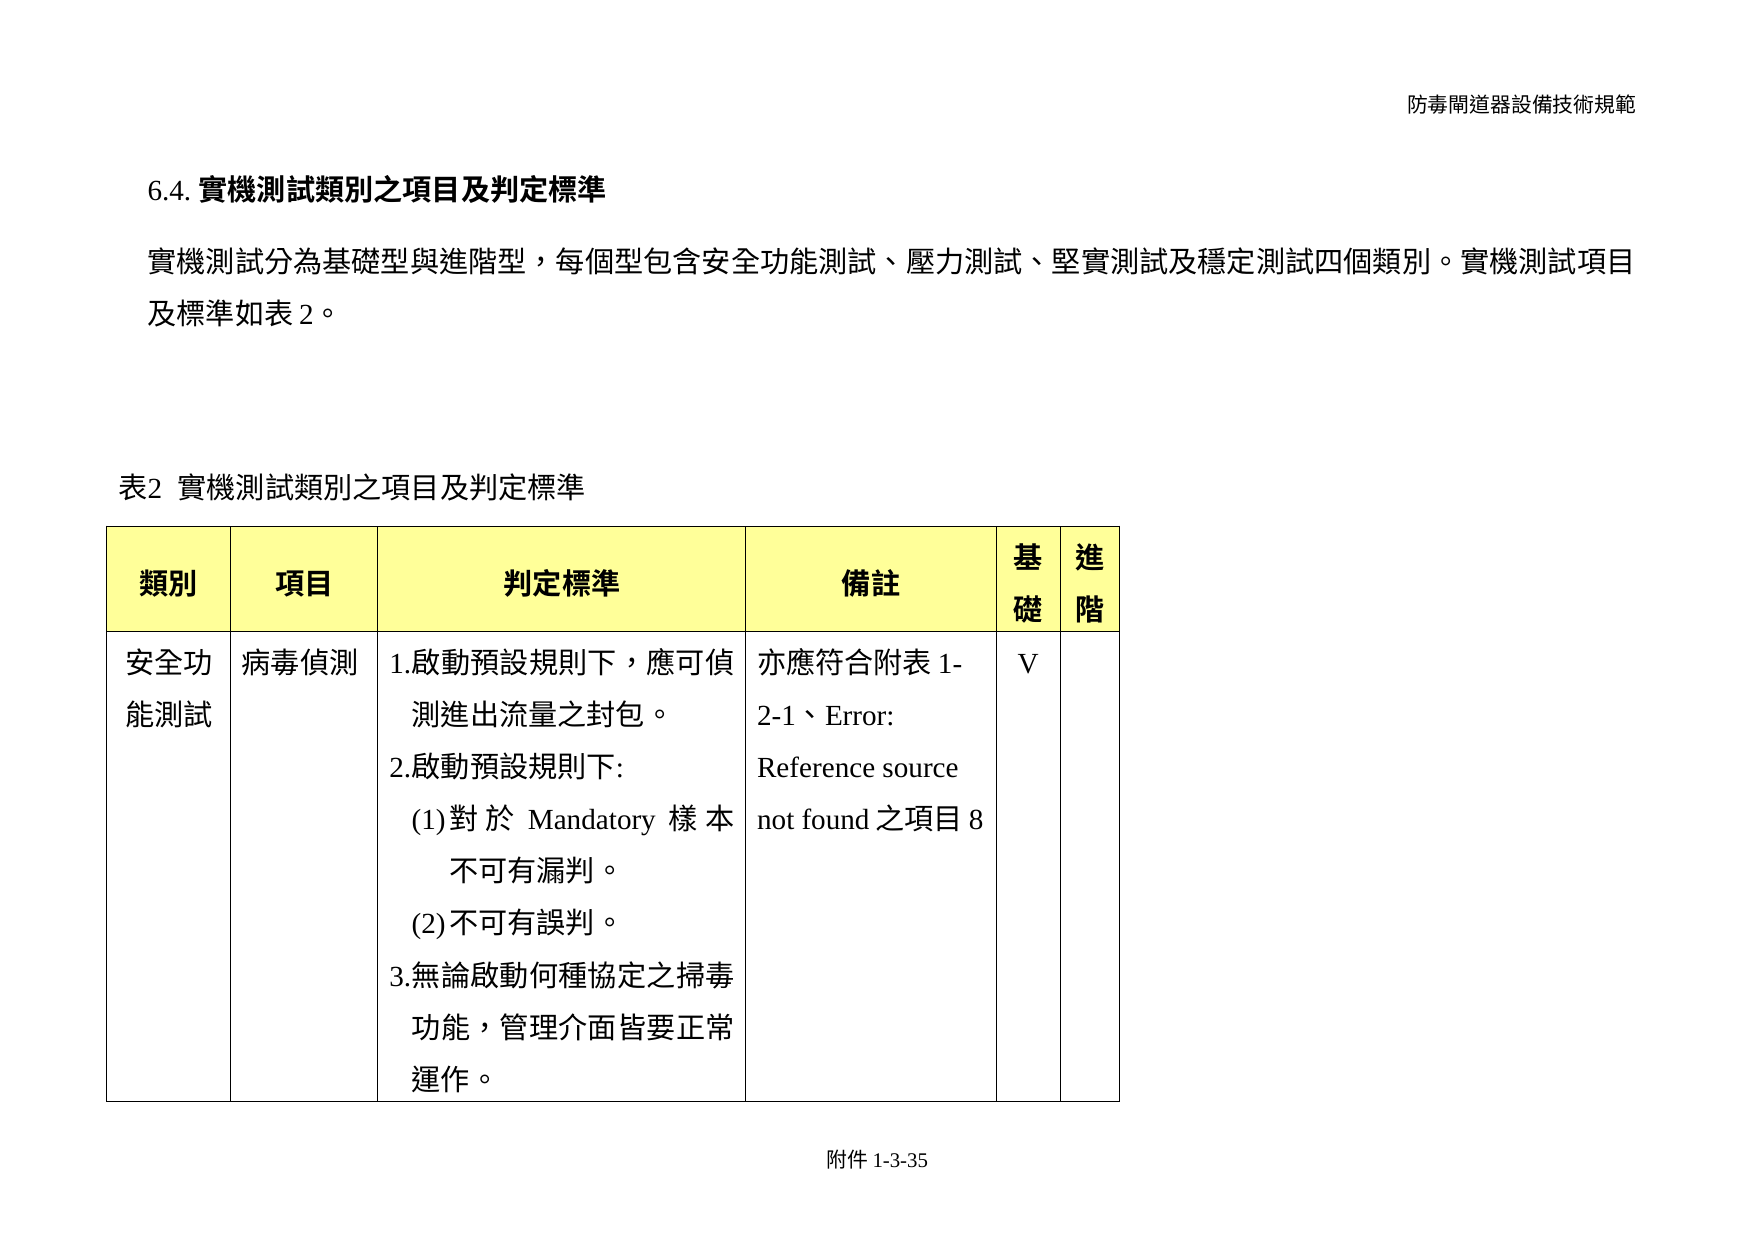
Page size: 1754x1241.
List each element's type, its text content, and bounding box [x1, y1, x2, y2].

text 實機測試分為基礎型與進階型，每個型包含安全功能測試、壓力測試、堅實測試及穩定測試四個類別。實機測試項目及標準如表2。 [147, 231, 1636, 335]
table_cell [1061, 632, 1119, 1101]
table_header 項目 [231, 527, 377, 631]
text 實機測試類別之項目及判定標準 [118, 446, 1636, 526]
table_cell V [997, 632, 1060, 1101]
table_header 基礎 [997, 527, 1060, 631]
table_header 類別 [107, 527, 230, 631]
table_cell 啟動預設規則下，應可偵測進出流量之封包。 啟動預設規則下: 對於Mandatory樣本不可有漏判。 不可有誤判。 無論啟動何種協定之掃毒功能，管理介面皆要正常運作。 [378, 632, 745, 1101]
table_cell 安全功能測試 [107, 632, 230, 1101]
table_header 判定標準 [378, 527, 745, 631]
subtitle 實機測試類別之項目及判定標準 [147, 159, 1636, 211]
table_cell 病毒偵測 [231, 632, 377, 1101]
table_header 備註 [746, 527, 996, 631]
